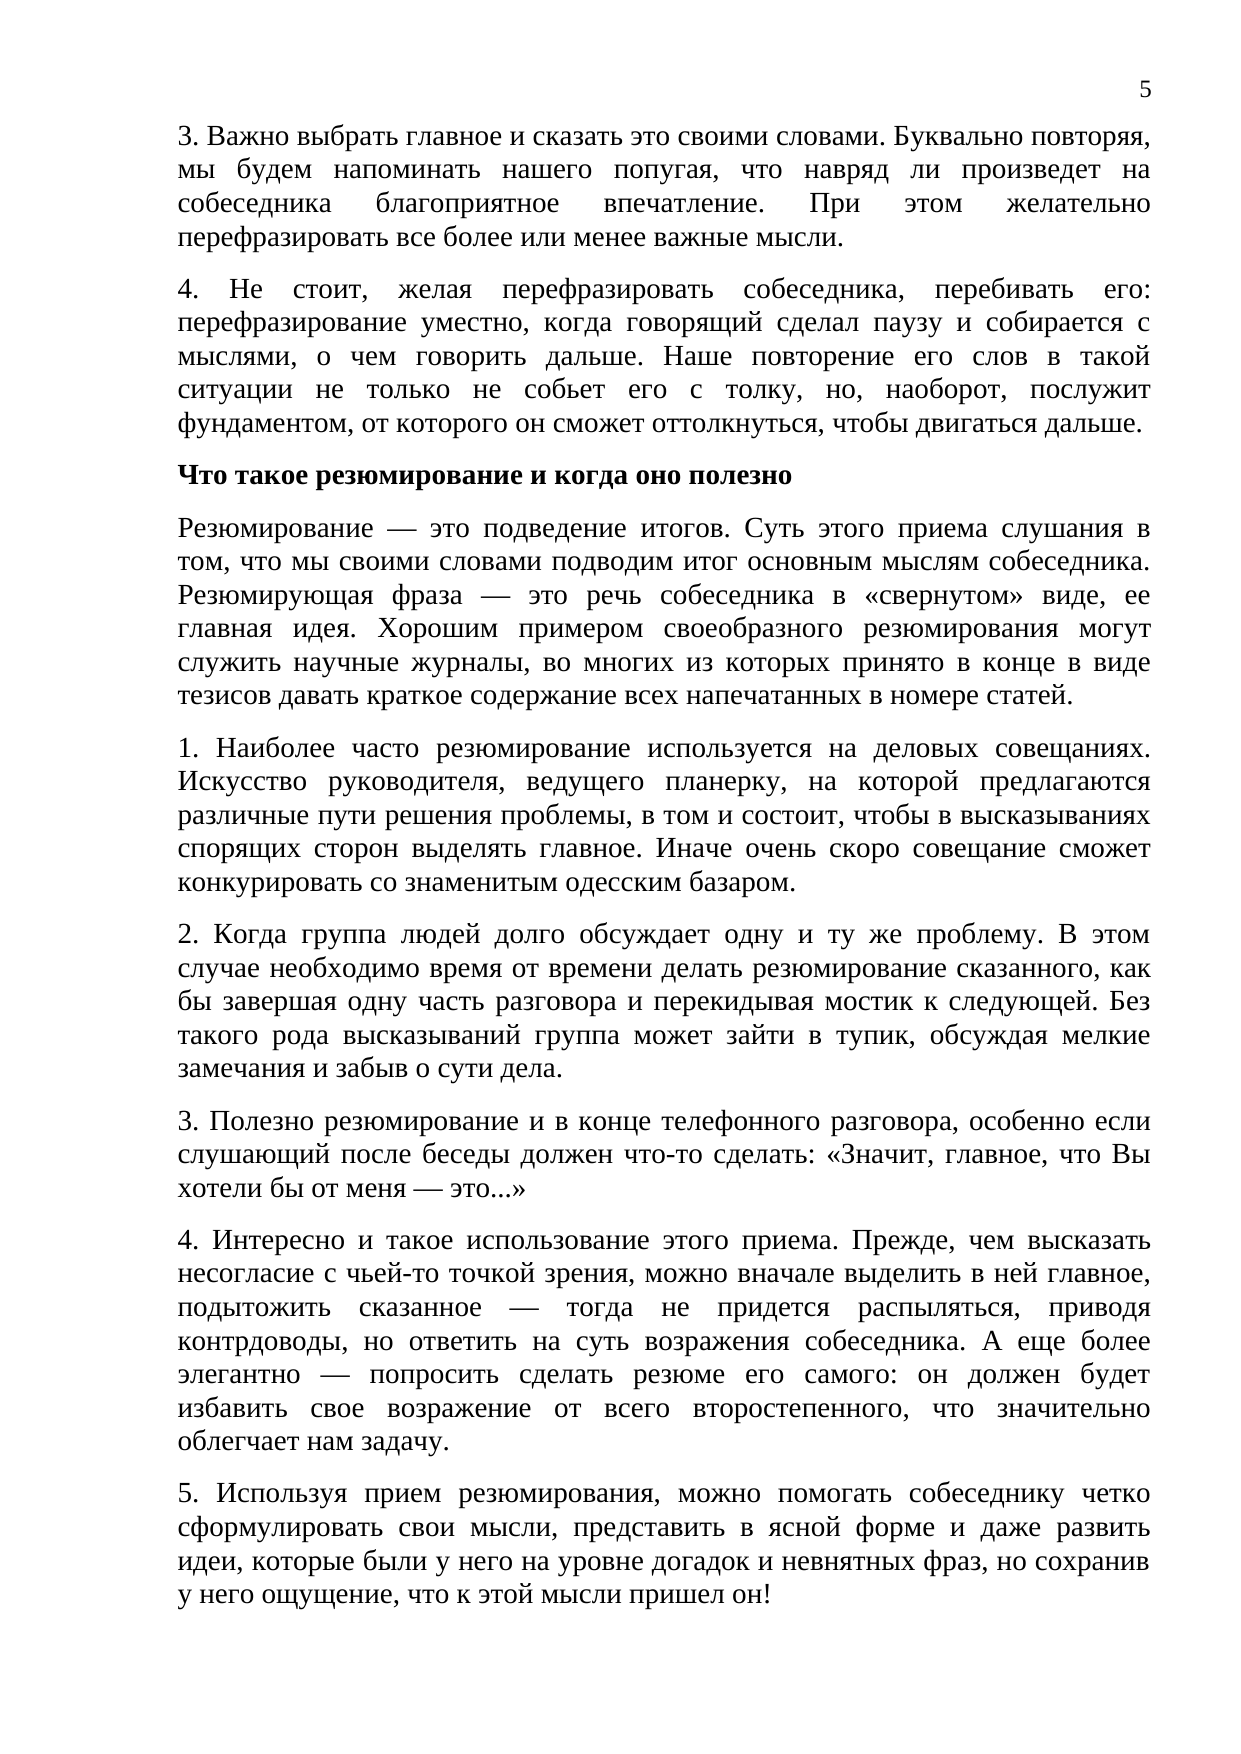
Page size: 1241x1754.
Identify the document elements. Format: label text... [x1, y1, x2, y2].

text 5. Используя прием резюмирования, можно помогать собеседнику четко сформулировать свои мысли, представить в ясной форме и даже развить идеи, которые были у него на уровне догадок и невнятных фраз, но сохранив у него ощущение, что к этой мысли пришел он! [177, 1476, 1152, 1610]
text 2. Когда группа людей долго обсуждает одну и ту же проблему. В этом случае необходимо время от времени делать резюмирование сказанного, как бы завершая одну часть разговора и перекидывая мостик к следующей. Без такого рода высказываний группа может зайти в тупик, обсуждая мелкие замечания и забыв о сути дела. [177, 916, 1152, 1084]
text 4. Интересно и такое использование этого приема. Прежде, чем высказать несогласие с чьей-то точкой зрения, можно вначале выделить в ней главное, подытожить сказанное — тогда не придется распыляться, приводя контрдоводы, но ответить на суть возражения собеседника. А еще более элегантно — попросить сделать резюме его самого: он должен будет избавить свое возражение от всего второстепенного, что значительно облегчает нам задачу. [177, 1222, 1152, 1457]
text 4. Не стоит, желая перефразировать собеседника, перебивать его: перефразирование уместно, когда говорящий сделал паузу и собирается с мыслями, о чем говорить дальше. Наше повторение его слов в такой ситуации не только не собьет его с толку, но, наоборот, послужит фундаментом, от которого он сможет оттолкнуться, чтобы двигаться дальше. [177, 271, 1152, 439]
text 3. Важно выбрать главное и сказать это своими словами. Буквально повторяя, мы будем напоминать нашего попугая, что навряд ли произведет на собеседника благоприятное впечатление. При этом желательно перефразировать все более или менее важные мысли. [177, 118, 1152, 252]
text Резюмирование — это подведение итогов. Суть этого приема слушания в том, что мы своими словами подводим итог основным мыслям собеседника. Резюмирующая фраза — это речь собеседника в «свернутом» виде, ее главная идея. Хорошим примером своеобразного резюмирования могут служить научные журналы, во многих из которых принято в конце в виде тезисов давать краткое содержание всех напечатанных в номере статей. [177, 510, 1152, 711]
text 3. Полезно резюмирование и в конце телефонного разговора, особенно если слушающий после беседы должен что-то сделать: «Значит, главное, что Вы хотели бы от меня — это...» [177, 1103, 1152, 1203]
text 1. Наиболее часто резюмирование используется на деловых совещаниях. Искусство руководителя, ведущего планерку, на которой предлагаются различные пути решения проблемы, в том и состоит, чтобы в высказываниях спорящих сторон выделять главное. Иначе очень скоро совещание сможет конкурировать со знаменитым одесским базаром. [177, 730, 1152, 897]
text Что такое резюмирование и когда оно полезно [177, 457, 1152, 491]
